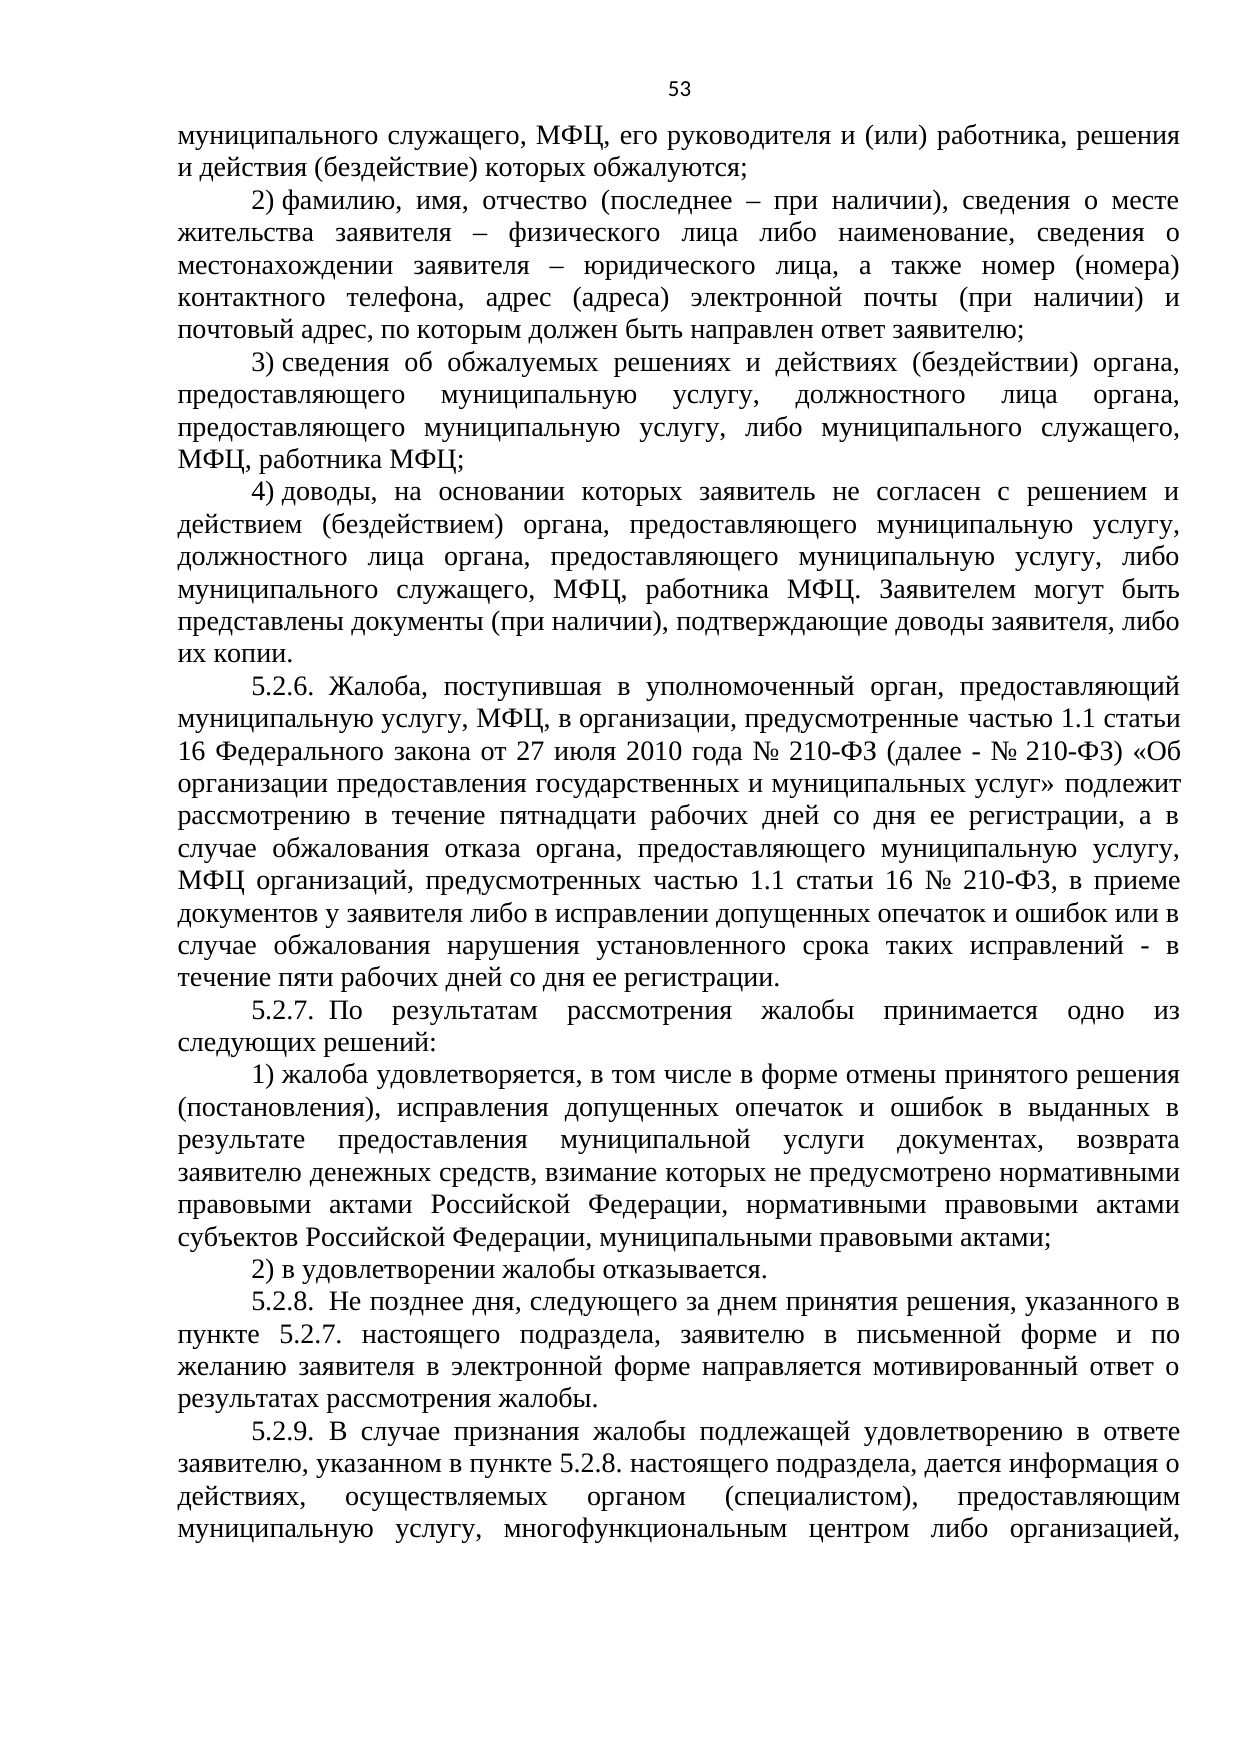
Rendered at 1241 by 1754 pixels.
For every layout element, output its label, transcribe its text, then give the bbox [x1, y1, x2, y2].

text 5.2.8. Не позднее дня, следующего за днем принятия решения, указанного в пункте 5.2.7. настоящего подраздела, заявителю в письменной форме и по желанию заявителя в электронной форме направляется мотивированный ответ о результатах рассмотрения жалобы. [177, 1284, 1181, 1414]
text 2) в удовлетворении жалобы отказывается. [177, 1252, 1181, 1284]
text 5.2.6. Жалоба, поступившая в уполномоченный орган, предоставляющий муниципальную услугу, МФЦ, в организации, предусмотренные частью 1.1 статьи 16 Федерального закона от 27 июля 2010 года № 210-ФЗ (далее - № 210-ФЗ) «Об организации предоставления государственных и муниципальных услуг» подлежит рассмотрению в течение пятнадцати рабочих дней со дня ее регистрации, а в случае обжалования отказа органа, предоставляющего муниципальную услугу, МФЦ организаций, предусмотренных частью 1.1 статьи 16 № 210-ФЗ, в приеме документов у заявителя либо в исправлении допущенных опечаток и ошибок или в случае обжалования нарушения установленного срока таких исправлений - в течение пяти рабочих дней со дня ее регистрации. [177, 669, 1181, 993]
text 5.2.7. По результатам рассмотрения жалобы принимается одно из следующих решений: [177, 993, 1181, 1058]
text 1) жалоба удовлетворяется, в том числе в форме отмены принятого решения (постановления), исправления допущенных опечаток и ошибок в выданных в результате предоставления муниципальной услуги документах, возврата заявителю денежных средств, взимание которых не предусмотрено нормативными правовыми актами Российской Федерации, нормативными правовыми актами субъектов Российской Федерации, муниципальными правовыми актами; [177, 1058, 1181, 1252]
text 3) сведения об обжалуемых решениях и действиях (бездействии) органа, предоставляющего муниципальную услугу, должностного лица органа, предоставляющего муниципальную услугу, либо муниципального служащего, МФЦ, работника МФЦ; [177, 345, 1181, 474]
text 2) фамилию, имя, отчество (последнее – при наличии), сведения о месте жительства заявителя – физического лица либо наименование, сведения о местонахождении заявителя – юридического лица, а также номер (номера) контактного телефона, адрес (адреса) электронной почты (при наличии) и почтовый адрес, по которым должен быть направлен ответ заявителю; [177, 183, 1181, 345]
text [177, 1414, 1181, 1543]
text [177, 118, 1181, 183]
text 4) доводы, на основании которых заявитель не согласен с решением и действием (бездействием) органа, предоставляющего муниципальную услугу, должностного лица органа, предоставляющего муниципальную услугу, либо муниципального служащего, МФЦ, работника МФЦ. Заявителем могут быть представлены документы (при наличии), подтверждающие доводы заявителя, либо их копии. [177, 474, 1181, 669]
